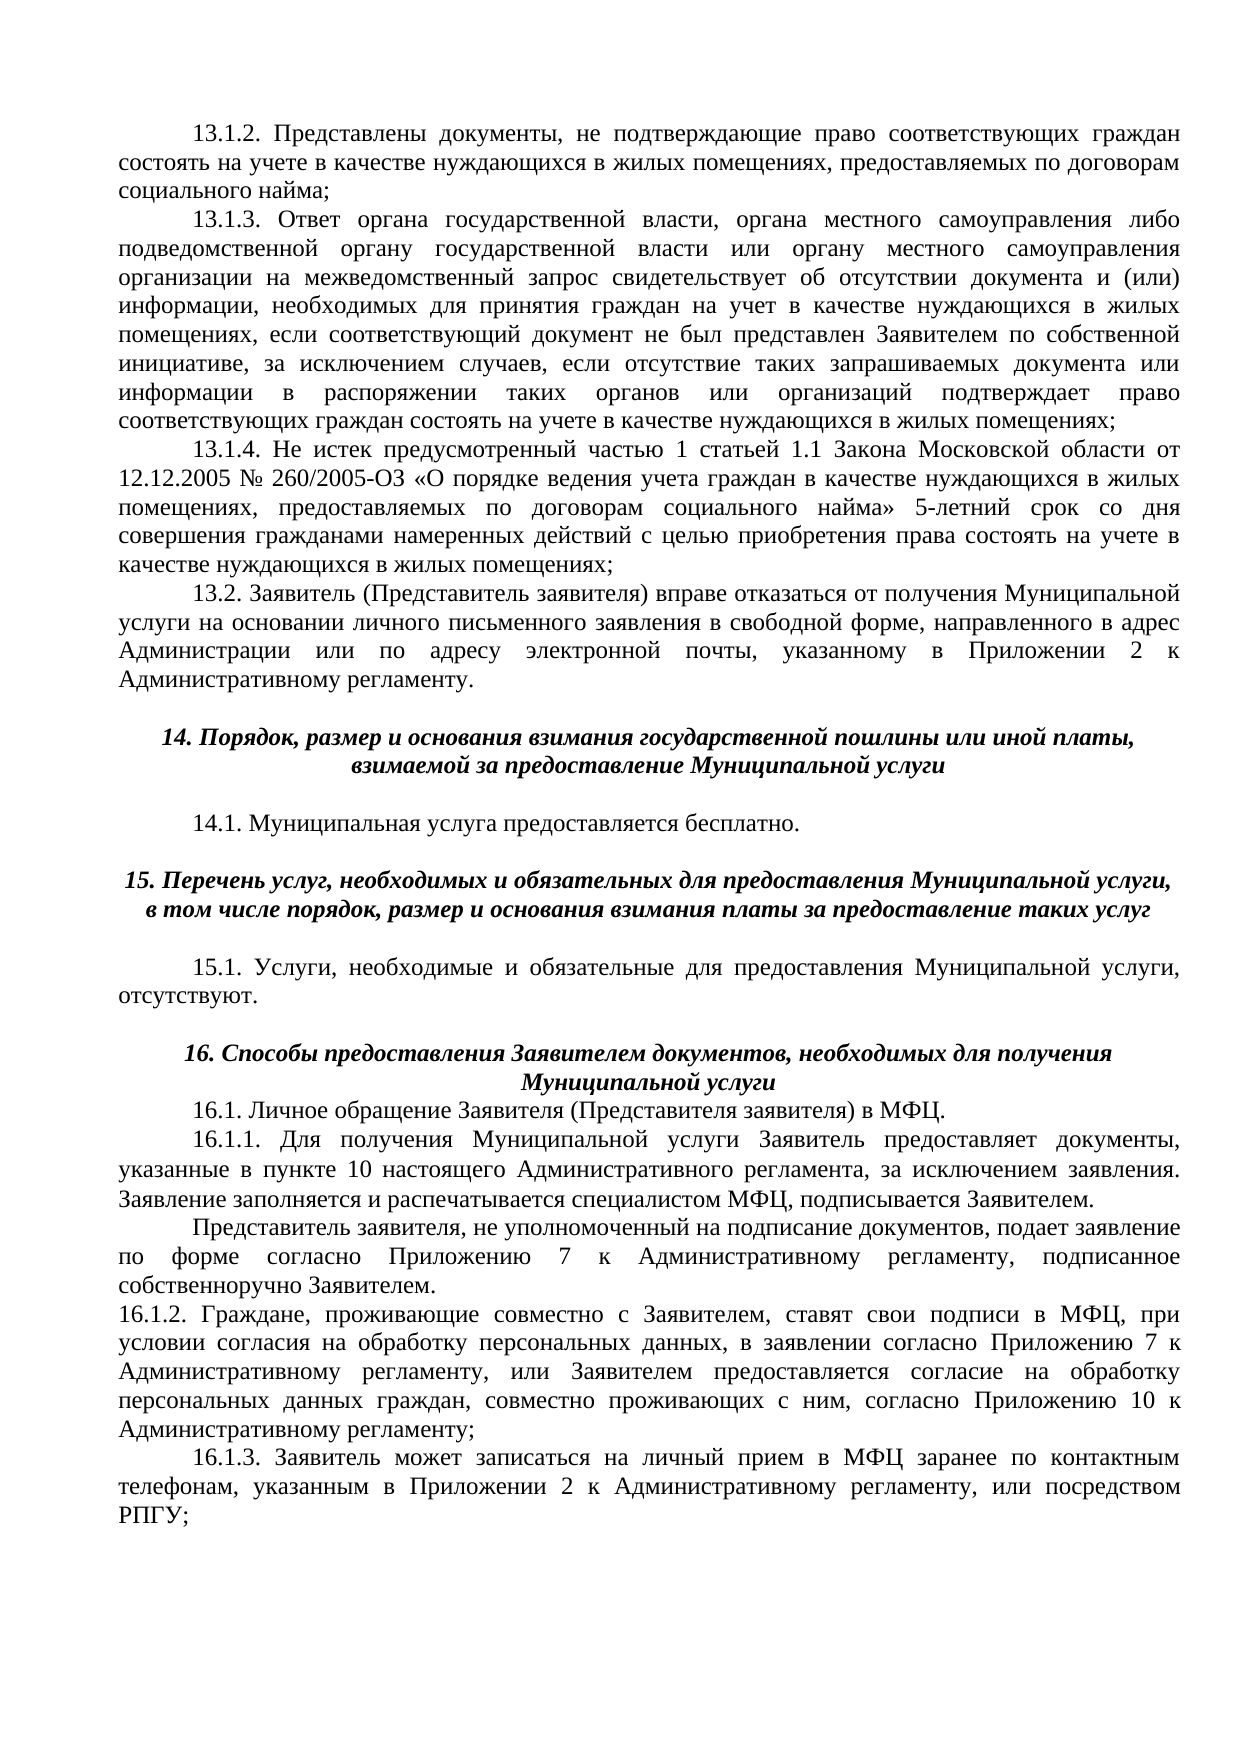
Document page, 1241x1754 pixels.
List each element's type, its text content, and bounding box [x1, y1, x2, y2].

list 13.1.4. Не истек предусмотренный частью 1 статьей 1.1 Закона Московской области от 12.12.2005 № 260/2005-ОЗ «О порядке ведения учета граждан в качестве нуждающихся в жилых помещениях, предоставляемых по договорам социального найма» 5-летний срок со дня совершения гражданами намеренных действий с целью приобретения права состоять на учете в качестве нуждающихся в жилых помещениях; [118, 434, 1181, 578]
list 13.1.2. Представлены документы, не подтверждающие право соответствующих граждан состоять на учете в качестве нуждающихся в жилых помещениях, предоставляемых по договорам социального найма; [118, 118, 1181, 204]
text 15. Перечень услуг, необходимых и обязательных для предоставления Муниципальной услуги, в том числе порядок, размер и основания взимания платы за предоставление таких услуг [118, 866, 1181, 923]
text 16.1.2. Граждане, проживающие совместно с Заявителем, ставят свои подписи в МФЦ, при условии согласия на обработку персональных данных, в заявлении согласно Приложению 7 к Административному регламенту, или Заявителем предоставляется согласие на обработку персональных данных граждан, совместно проживающих с ним, согласно Приложению 10 к Административному регламенту; [118, 1299, 1181, 1442]
text 16.1.3. Заявитель может записаться на личный прием в МФЦ заранее по контактным телефонам, указанным в Приложении 2 к Административному регламенту, или посредством РПГУ; [118, 1442, 1181, 1529]
list 13.1.3. Ответ органа государственной власти, органа местного самоуправления либо подведомственной органу государственной власти или органу местного самоуправления организации на межведомственный запрос свидетельствует об отсутствии документа и (или) информации, необходимых для принятия граждан на учет в качестве нуждающихся в жилых помещениях, если соответствующий документ не был представлен Заявителем по собственной инициативе, за исключением случаев, если отсутствие таких запрашиваемых документа или информации в распоряжении таких органов или организаций подтверждает право соответствующих граждан состоять на учете в качестве нуждающихся в жилых помещениях; [118, 204, 1181, 434]
list Представитель заявителя, не уполномоченный на подписание документов, подает заявление по форме согласно Приложению 7 к Административному регламенту, подписанное собственноручно Заявителем. [118, 1212, 1181, 1299]
text 16.1.1. Для получения Муниципальной услуги Заявитель предоставляет документы, указанные в пункте 10 настоящего Административного регламента, за исключением заявления. Заявление заполняется и распечатывается специалистом МФЦ, подписывается Заявителем. [118, 1124, 1181, 1212]
list 16.1. Личное обращение Заявителя (Представителя заявителя) в МФЦ. [118, 1096, 1181, 1124]
list 14. Порядок, размер и основания взимания государственной пошлины или иной платы, взимаемой за предоставление Муниципальной услуги [118, 722, 1181, 779]
text 16. Способы предоставления Заявителем документов, необходимых для получения Муниципальной услуги [118, 1038, 1181, 1096]
text 14.1. Муниципальная услуга предоставляется бесплатно. [118, 808, 1181, 837]
text 15.1. Услуги, необходимые и обязательные для предоставления Муниципальной услуги, отсутствуют. [118, 952, 1181, 1009]
text 13.2. Заявитель (Представитель заявителя) вправе отказаться от получения Муниципальной услуги на основании личного письменного заявления в свободной форме, направленного в адрес Администрации или по адресу электронной почты, указанному в Приложении 2 к Административному регламенту. [118, 578, 1181, 693]
